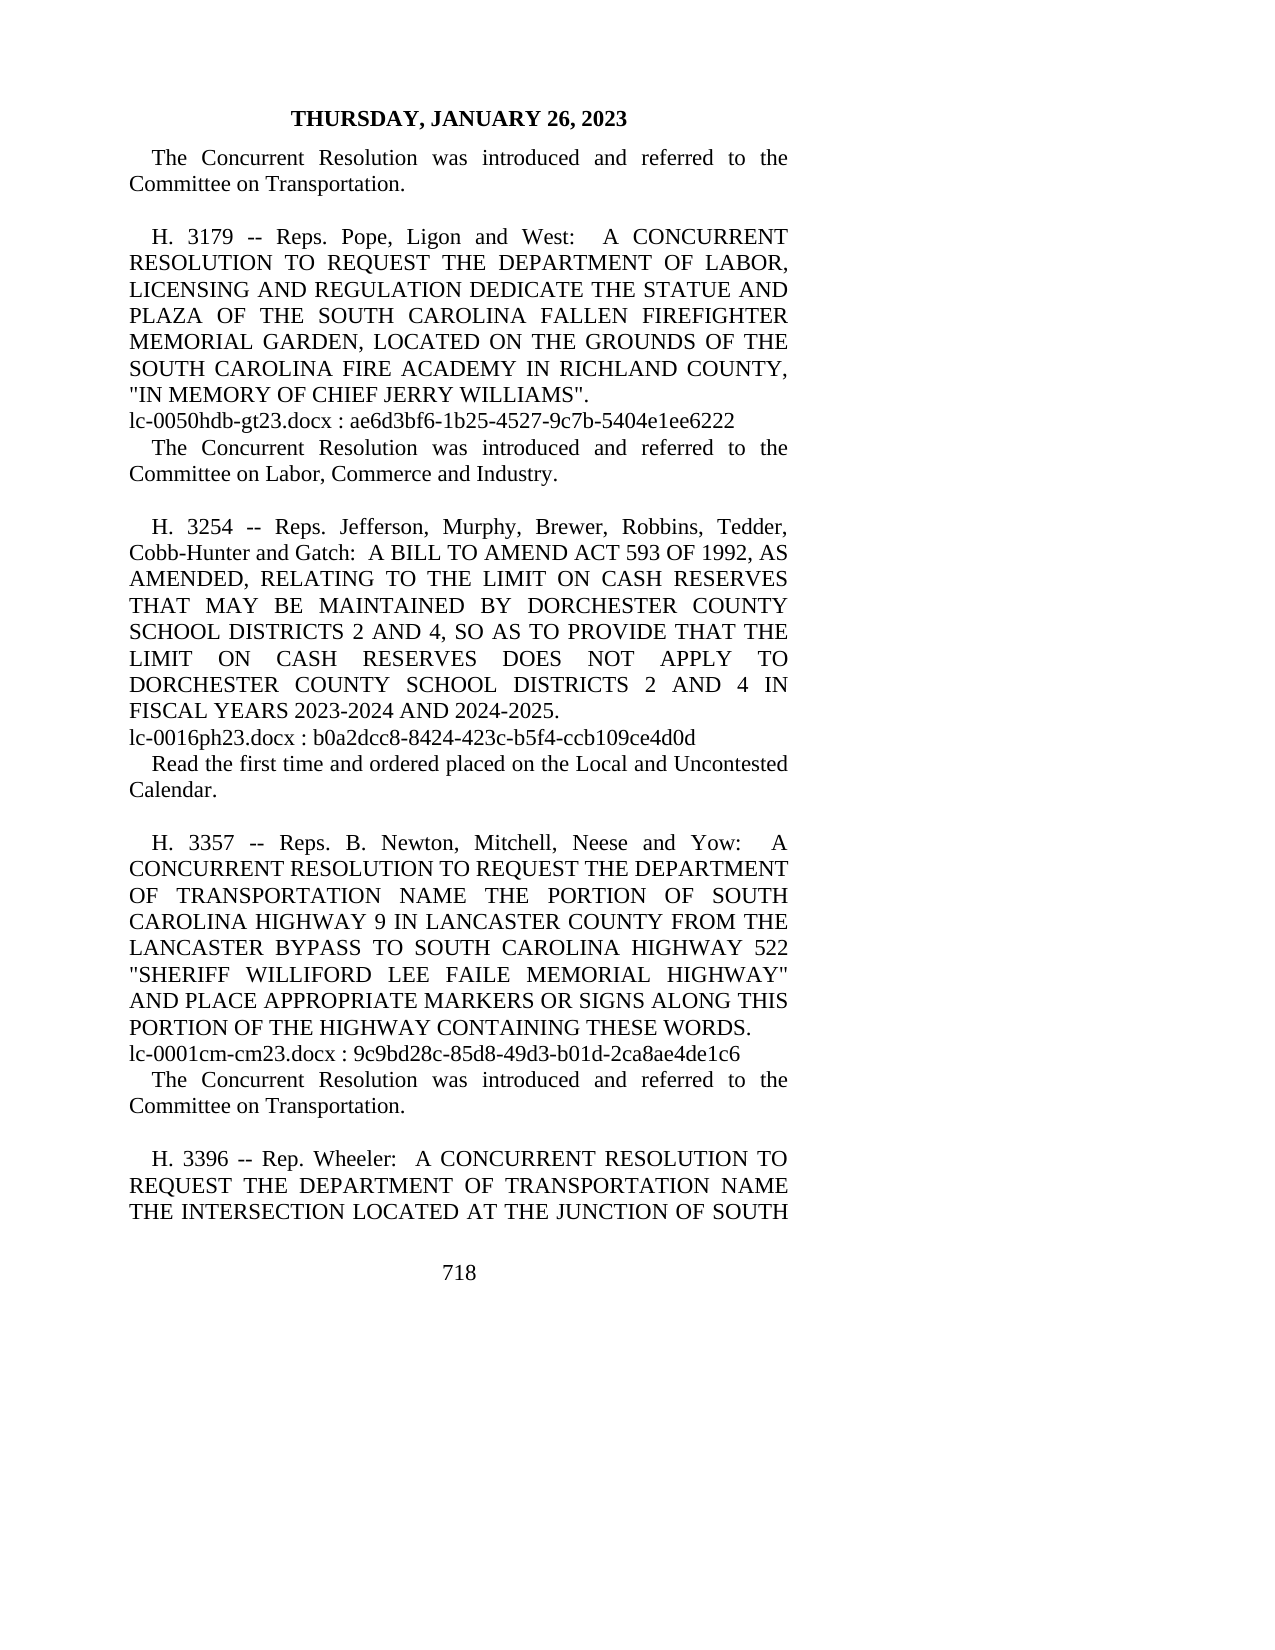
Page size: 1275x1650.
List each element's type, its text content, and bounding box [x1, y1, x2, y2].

text H. 3254 -- Reps. Jefferson, Murphy, Brewer, Robbins, Tedder, Cobb-Hunter and Gatch: A BILL TO AMEND ACT 593 OF 1992, AS AMENDED, RELATING TO THE LIMIT ON CASH RESERVES THAT MAY BE MAINTAINED BY DORCHESTER COUNTY SCHOOL DISTRICTS 2 AND 4, SO AS TO PROVIDE THAT THE LIMIT ON CASH RESERVES DOES NOT APPLY TO DORCHESTER COUNTY SCHOOL DISTRICTS 2 AND 4 IN FISCAL YEARS 2023-2024 AND 2024-2025. [129, 513, 789, 724]
text The Concurrent Resolution was introduced and referred to the Committee on Transportation. [129, 1066, 789, 1119]
text Read the first time and ordered placed on the Local and Uncontested Calendar. [129, 750, 789, 803]
text lc-0050hdb-gt23.docx : ae6d3bf6-1b25-4527-9c7b-5404e1ee6222 [129, 407, 789, 434]
text The Concurrent Resolution was introduced and referred to the Committee on Transportation. [129, 144, 789, 197]
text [129, 1145, 789, 1224]
text H. 3179 -- Reps. Pope, Ligon and West: A CONCURRENT RESOLUTION TO REQUEST THE DEPARTMENT OF LABOR, LICENSING AND REGULATION DEDICATE THE STATUE AND PLAZA OF THE SOUTH CAROLINA FALLEN FIREFIGHTER MEMORIAL GARDEN, LOCATED ON THE GROUNDS OF THE SOUTH CAROLINA FIRE ACADEMY IN RICHLAND COUNTY, "IN MEMORY OF CHIEF JERRY WILLIAMS". [129, 223, 789, 407]
text lc-0016ph23.docx : b0a2dcc8-8424-423c-b5f4-ccb109ce4d0d [129, 724, 789, 750]
text The Concurrent Resolution was introduced and referred to the Committee on Labor, Commerce and Industry. [129, 434, 789, 486]
text H. 3357 -- Reps. B. Newton, Mitchell, Neese and Yow: A CONCURRENT RESOLUTION TO REQUEST THE DEPARTMENT OF TRANSPORTATION NAME THE PORTION OF SOUTH CAROLINA HIGHWAY 9 IN LANCASTER COUNTY FROM THE LANCASTER BYPASS TO SOUTH CAROLINA HIGHWAY 522 "SHERIFF WILLIFORD LEE FAILE MEMORIAL HIGHWAY" AND PLACE APPROPRIATE MARKERS OR SIGNS ALONG THIS PORTION OF THE HIGHWAY CONTAINING THESE WORDS. [129, 829, 789, 1040]
text lc-0001cm-cm23.docx : 9c9bd28c-85d8-49d3-b01d-2ca8ae4de1c6 [129, 1040, 789, 1066]
